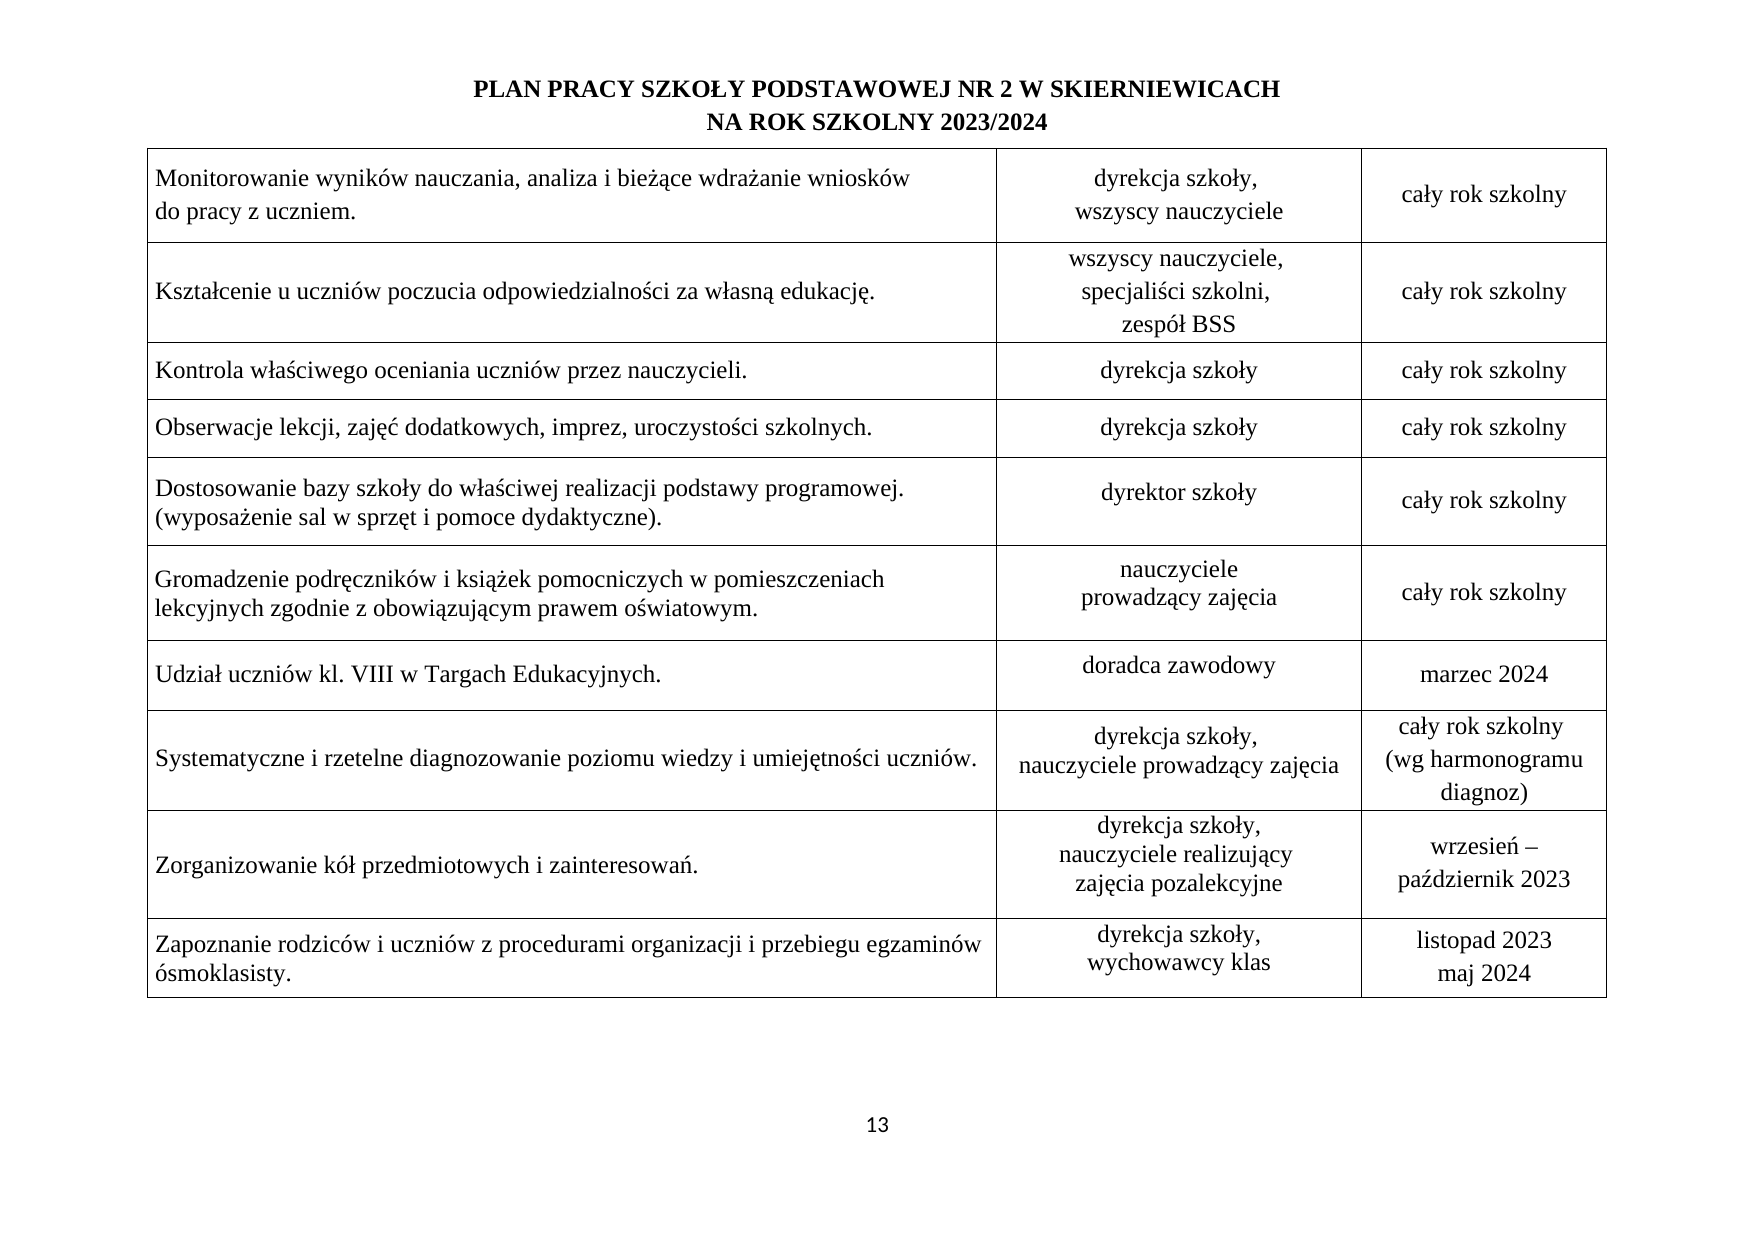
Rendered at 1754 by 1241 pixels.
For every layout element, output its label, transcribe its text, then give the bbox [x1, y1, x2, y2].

table_cell dyrekcja szkoły, wychowawcy klas [997, 919, 1361, 997]
table_cell Monitorowanie wyników nauczania, analiza i bieżące wdrażanie wniosków do pracy z uczniem. [148, 149, 996, 242]
table_cell Dostosowanie bazy szkoły do właściwej realizacji podstawy programowej. (wyposażenie sal w sprzęt i pomoce dydaktyczne). [148, 458, 996, 545]
table_cell cały rok szkolny [1362, 243, 1606, 342]
table_cell dyrekcja szkoły [997, 400, 1361, 457]
table_cell wrzesień – październik 2023 [1362, 811, 1606, 918]
table_cell Systematyczne i rzetelne diagnozowanie poziomu wiedzy i umiejętności uczniów. [148, 711, 996, 809]
table_cell dyrekcja szkoły [997, 343, 1361, 399]
table_cell cały rok szkolny [1362, 400, 1606, 457]
table_cell doradca zawodowy [997, 641, 1361, 710]
table_cell wszyscy nauczyciele, specjaliści szkolni, zespół BSS [997, 243, 1361, 342]
table_cell cały rok szkolny [1362, 343, 1606, 399]
table_cell dyrekcja szkoły, wszyscy nauczyciele [997, 149, 1361, 242]
table_cell Kształcenie u uczniów poczucia odpowiedzialności za własną edukację. [148, 243, 996, 342]
table_cell cały rok szkolny [1362, 458, 1606, 545]
table_cell dyrekcja szkoły, nauczyciele prowadzący zajęcia [997, 711, 1361, 809]
table_cell cały rok szkolny [1362, 546, 1606, 640]
table_cell dyrekcja szkoły, nauczyciele realizujący zajęcia pozalekcyjne [997, 811, 1361, 918]
table_cell nauczyciele prowadzący zajęcia [997, 546, 1361, 640]
table_cell listopad 2023 maj 2024 [1362, 919, 1606, 997]
table_cell Zorganizowanie kół przedmiotowych i zainteresowań. [148, 811, 996, 918]
table_cell cały rok szkolny [1362, 149, 1606, 242]
table_cell marzec 2024 [1362, 641, 1606, 710]
table_cell Udział uczniów kl. VIII w Targach Edukacyjnych. [148, 641, 996, 710]
table_cell dyrektor szkoły [997, 458, 1361, 545]
table_cell Kontrola właściwego oceniania uczniów przez nauczycieli. [148, 343, 996, 399]
table_cell Zapoznanie rodziców i uczniów z procedurami organizacji i przebiegu egzaminów ósmoklasisty. [148, 919, 996, 997]
table_cell Obserwacje lekcji, zajęć dodatkowych, imprez, uroczystości szkolnych. [148, 400, 996, 457]
table_cell Gromadzenie podręczników i książek pomocniczych w pomieszczeniach lekcyjnych zgodnie z obowiązującym prawem oświatowym. [148, 546, 996, 640]
table_cell cały rok szkolny (wg harmonogramu diagnoz) [1362, 711, 1606, 809]
